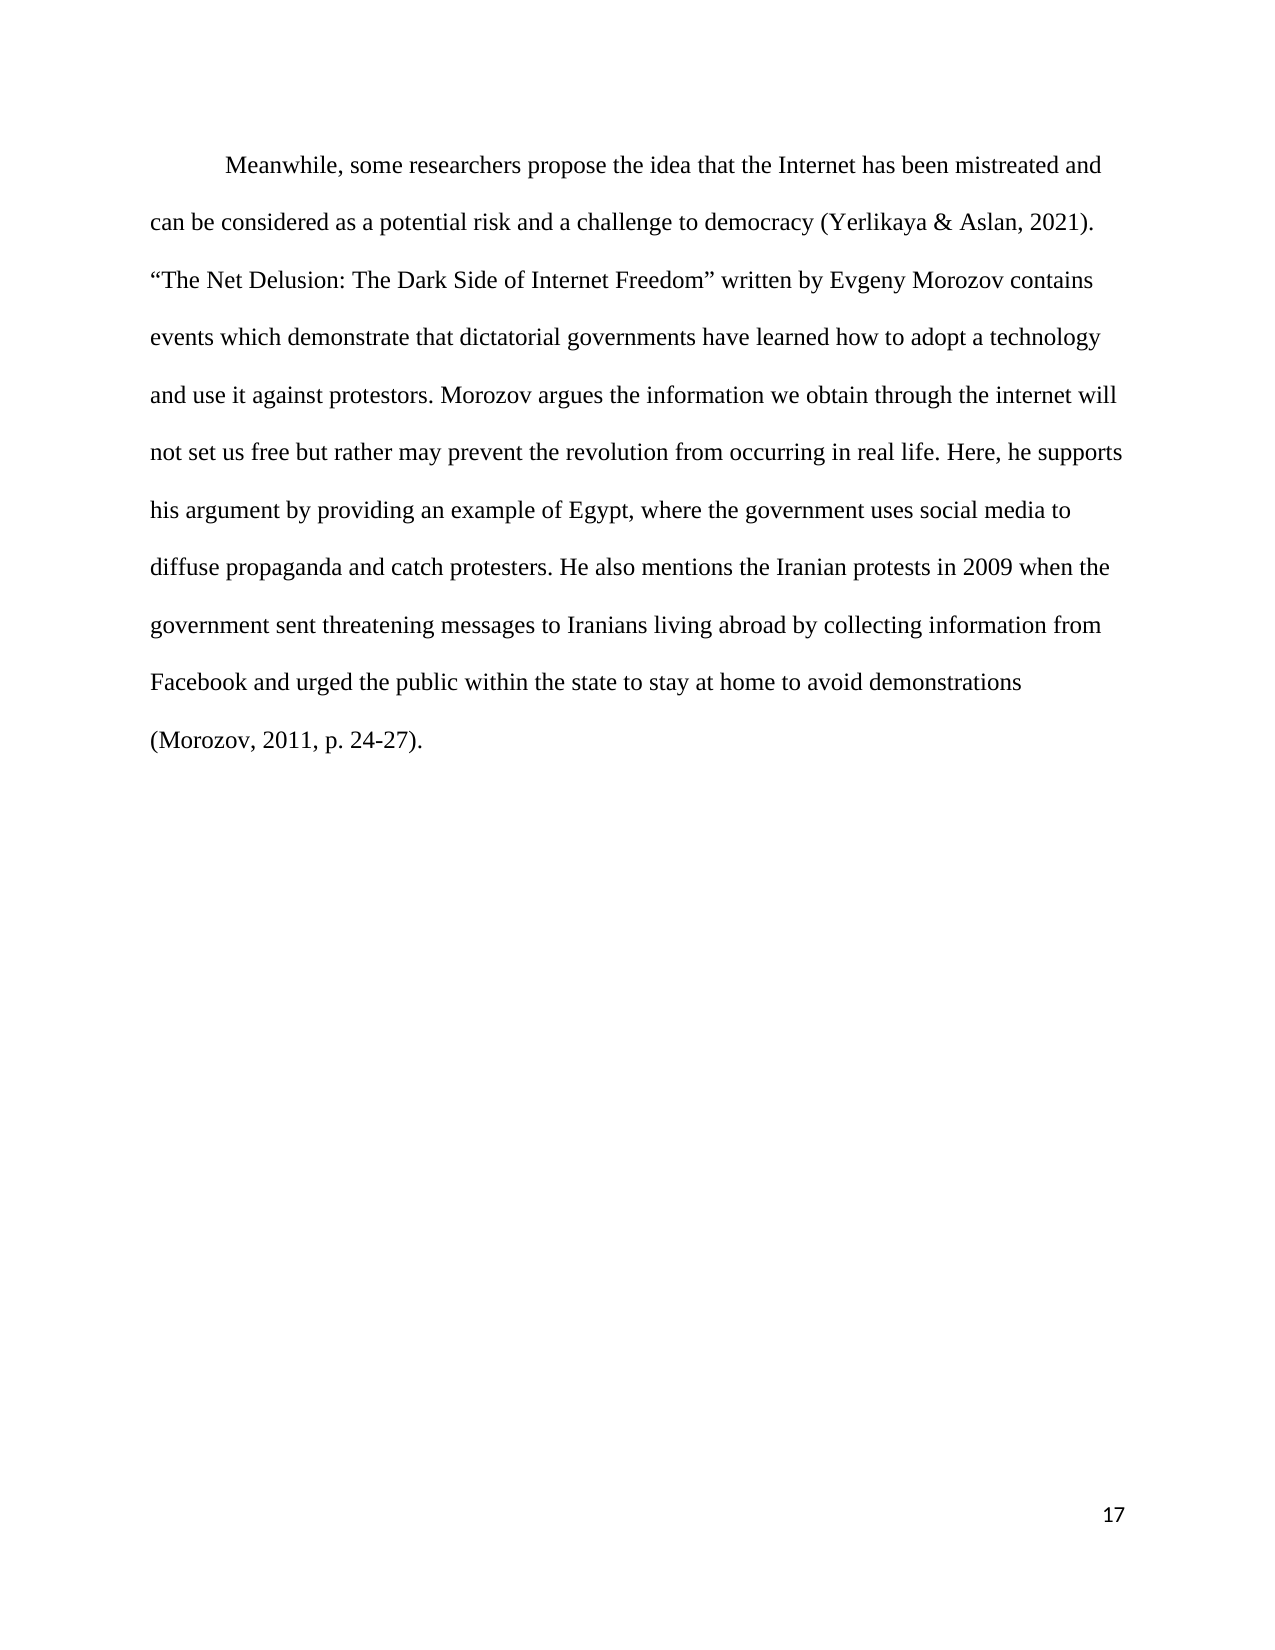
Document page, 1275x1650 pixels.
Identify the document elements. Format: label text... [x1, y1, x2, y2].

text Meanwhile, some researchers propose the idea that the Internet has been mistreated and can be considered as a potential risk and a challenge to democracy (Yerlikaya & Aslan, 2021). “The Net Delusion: The Dark Side of Internet Freedom” written by Evgeny Morozov contains events which demonstrate that dictatorial governments have learned how to adopt a technology and use it against protestors. Morozov argues the information we obtain through the internet will not set us free but rather may prevent the revolution from occurring in real life. Here, he supports his argument by providing an example of Egypt, where the government uses social media to diffuse propaganda and catch protesters. He also mentions the Iranian protests in 2009 when the government sent threatening messages to Iranians living abroad by collecting information from Facebook and urged the public within the state to stay at home to avoid demonstrations (Morozov, 2011, p. 24-27). [150, 150, 1125, 754]
